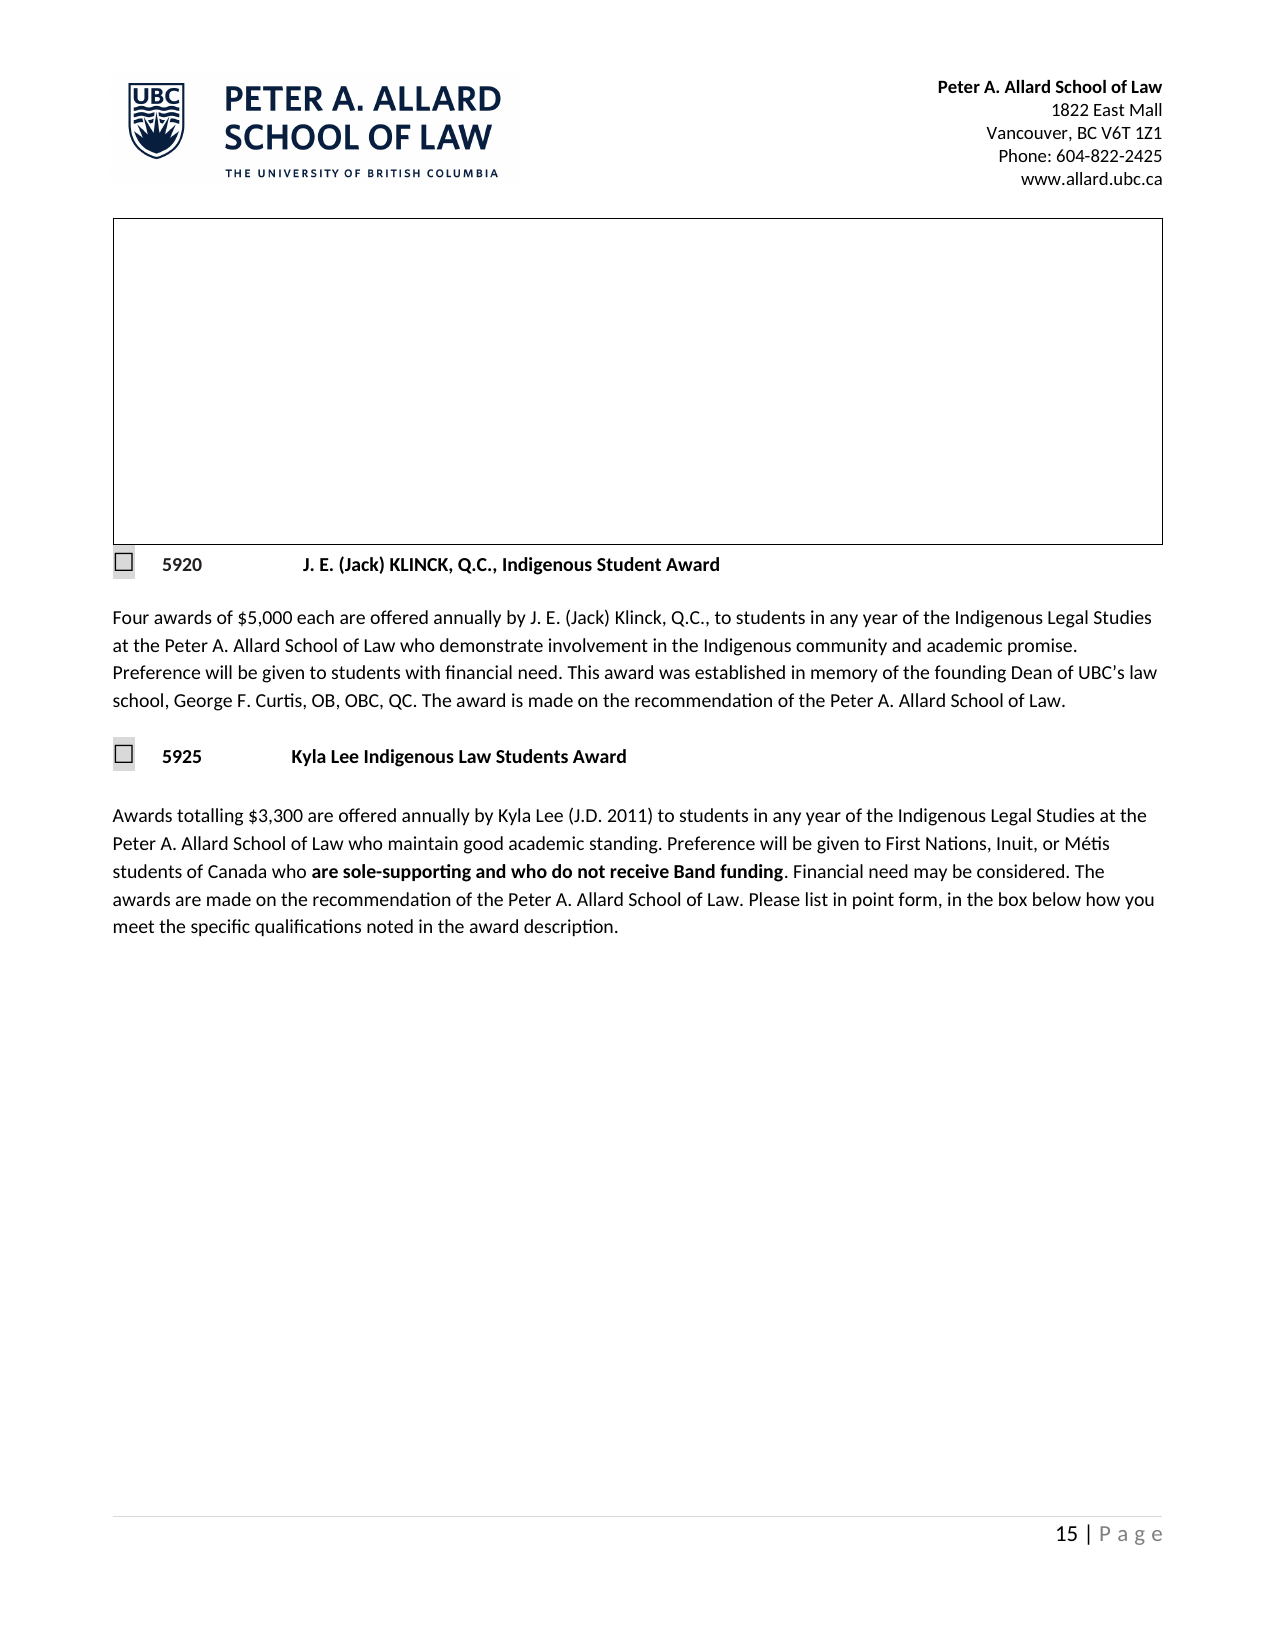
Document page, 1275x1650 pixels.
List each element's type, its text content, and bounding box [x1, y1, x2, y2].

table_header [114, 219, 1162, 544]
picture [107, 71, 522, 189]
text Awards totalling $3,300 are offered annually by Kyla Lee (J.D. 2011) to students in any year of the Indigenous Legal Studies at the Peter A. Allard School of Law who maintain good academic standing. Preference will be given to First Nations, Inuit, or Métis students of Canada who are sole-supporting and who do not receive Band funding. Financial need may be considered. The awards are made on the recommendation of the Peter A. Allard School of Law. Please list in point form, in the box below how you meet the specific qualifications noted in the award description. [112, 776, 1162, 938]
text Four awards of $5,000 each are offered annually by J. E. (Jack) Klinck, Q.C., to students in any year of the Indigenous Legal Studies at the Peter A. Allard School of Law who demonstrate involvement in the Indigenous community and academic promise. Preference will be given to students with financial need. This award was established in memory of the founding Dean of UBC’s law school, George F. Curtis, OB, OBC, QC. The award is made on the recommendation of the Peter A. Allard School of Law. [112, 605, 1162, 712]
text 5920 J. E. (Jack) KLINCK, Q.C., Indigenous Student Award [135, 545, 1162, 579]
text 5925 Kyla Lee Indigenous Law Students Award [135, 737, 1162, 771]
